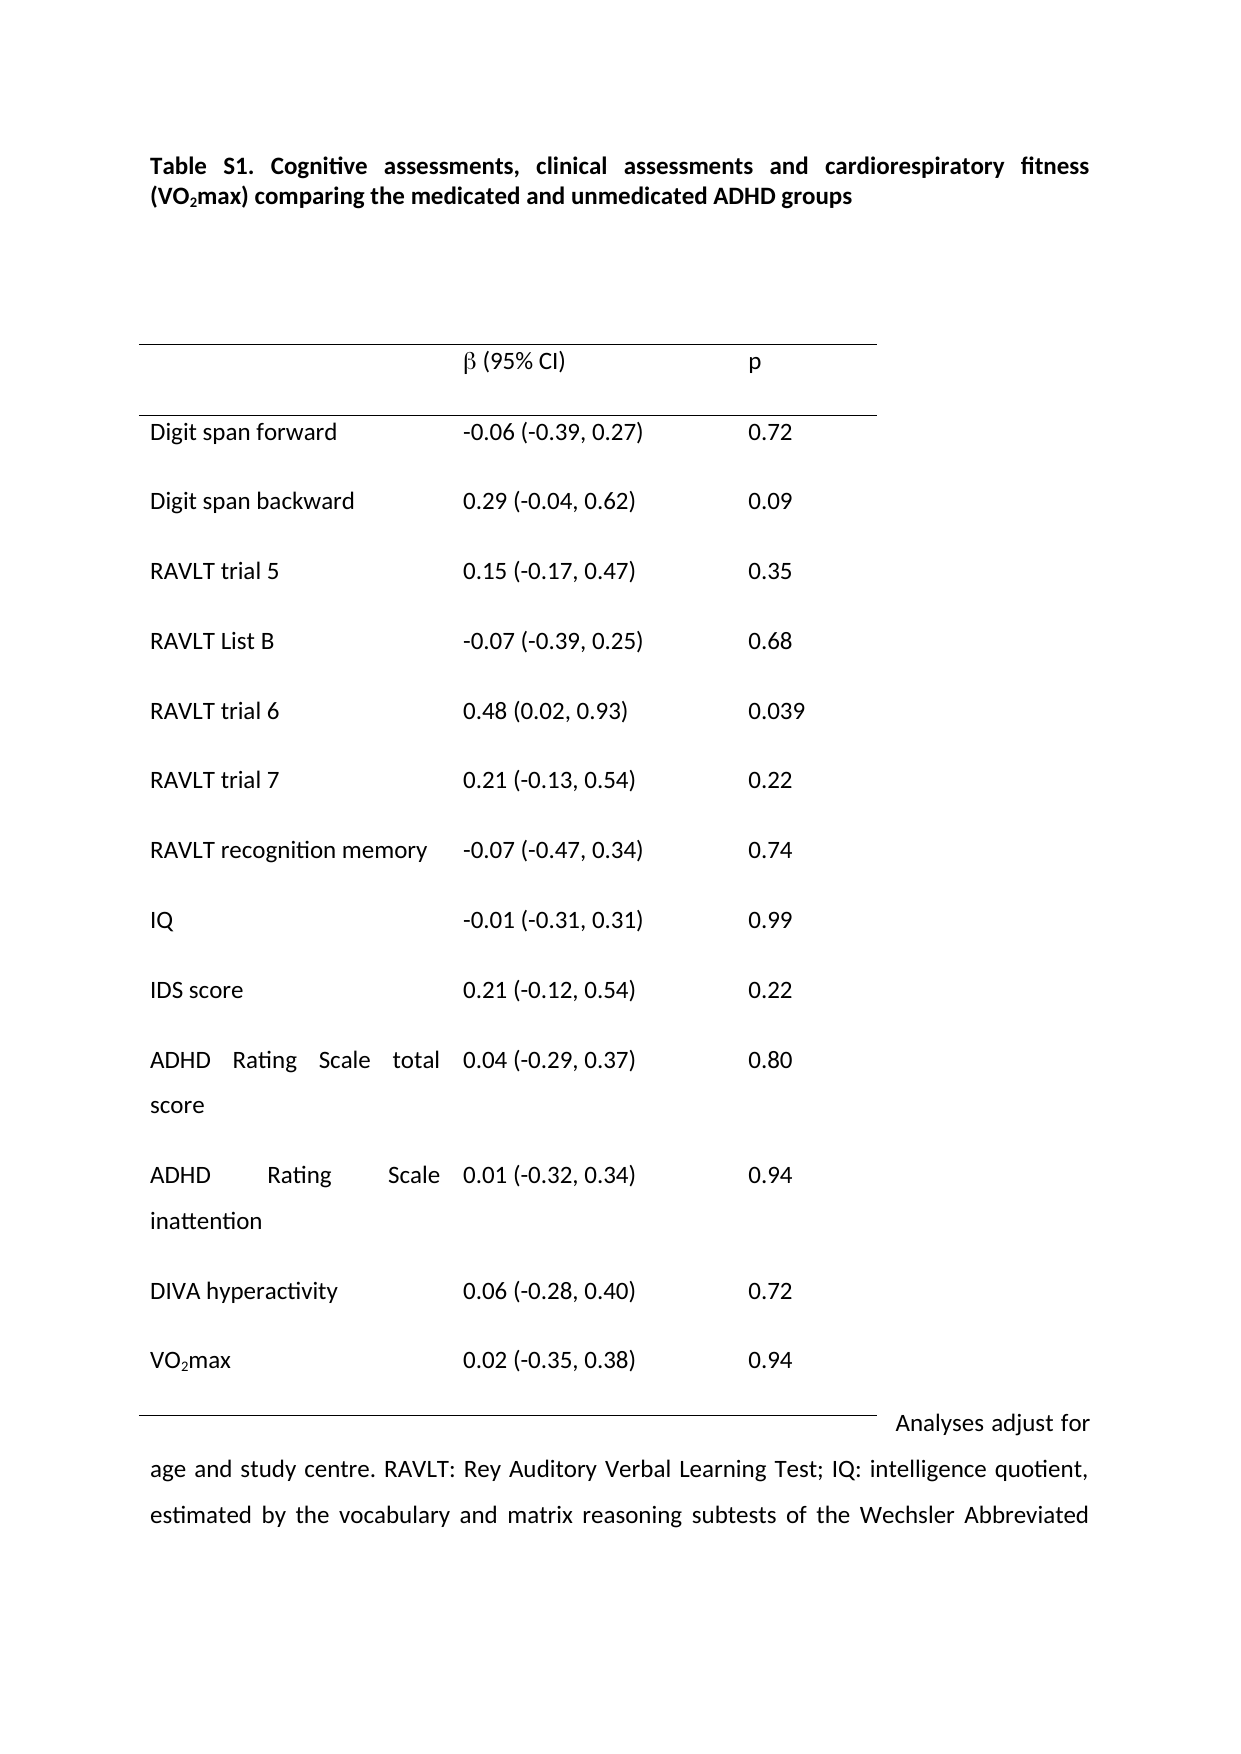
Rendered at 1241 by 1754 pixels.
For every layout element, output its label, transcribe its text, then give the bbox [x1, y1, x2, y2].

table_cell 0.04 (-0.29, 0.37) [452, 1044, 737, 1159]
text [150, 1407, 1090, 1529]
table_cell 0.039 [737, 695, 877, 765]
table_cell 0.02 (-0.35, 0.38) [452, 1345, 737, 1414]
table_cell 0.01 (-0.32, 0.34) [452, 1159, 737, 1275]
table_cell 0.72 [737, 1275, 877, 1345]
table_cell 0.15 (-0.17, 0.47) [452, 555, 737, 625]
table_cell 0.48 (0.02, 0.93) [452, 695, 737, 765]
table_cell 0.21 (-0.12, 0.54) [452, 974, 737, 1044]
table_cell 0.72 [737, 416, 877, 486]
table_cell -0.06 (-0.39, 0.27) [452, 416, 737, 486]
table_cell RAVLT recognition memory [139, 835, 452, 904]
table_cell 0.29 (-0.04, 0.62) [452, 486, 737, 555]
table_cell 0.94 [737, 1159, 877, 1275]
table_cell Digit span forward [139, 416, 452, 486]
table_cell 0.09 [737, 486, 877, 555]
table_cell 0.06 (-0.28, 0.40) [452, 1275, 737, 1345]
table_cell RAVLT List B [139, 625, 452, 695]
table_cell 0.22 [737, 974, 877, 1044]
table_cell 0.68 [737, 625, 877, 695]
table_cell 0.21 (-0.13, 0.54) [452, 765, 737, 834]
table_cell 0.22 [737, 765, 877, 834]
table_cell DIVA hyperactivity [139, 1275, 452, 1345]
table_cell ADHD Rating Scale total score [139, 1044, 452, 1159]
table_header p [737, 345, 877, 415]
table_cell RAVLT trial 6 [139, 695, 452, 765]
table_cell RAVLT trial 7 [139, 765, 452, 834]
table_cell -0.07 (-0.39, 0.25) [452, 625, 737, 695]
table_cell 0.80 [737, 1044, 877, 1159]
table_cell 0.35 [737, 555, 877, 625]
table_cell 0.94 [737, 1345, 877, 1414]
table_cell IDS score [139, 974, 452, 1044]
table_cell -0.07 (-0.47, 0.34) [452, 835, 737, 904]
table_cell ADHD Rating Scale inattention [139, 1159, 452, 1275]
table_cell VO2max [139, 1345, 452, 1414]
text Table S1. Cognitive assessments, clinical assessments and cardiorespiratory fitness (VO2max) comparing the medicated and unmedicated ADHD groups [150, 150, 1090, 211]
table_cell RAVLT trial 5 [139, 555, 452, 625]
table_cell Digit span backward [139, 486, 452, 555]
table_cell 0.74 [737, 835, 877, 904]
table_header [139, 345, 452, 415]
table_cell -0.01 (-0.31, 0.31) [452, 904, 737, 974]
table_cell 0.99 [737, 904, 877, 974]
table_header (95% CI) [452, 345, 737, 415]
table_cell IQ [139, 904, 452, 974]
